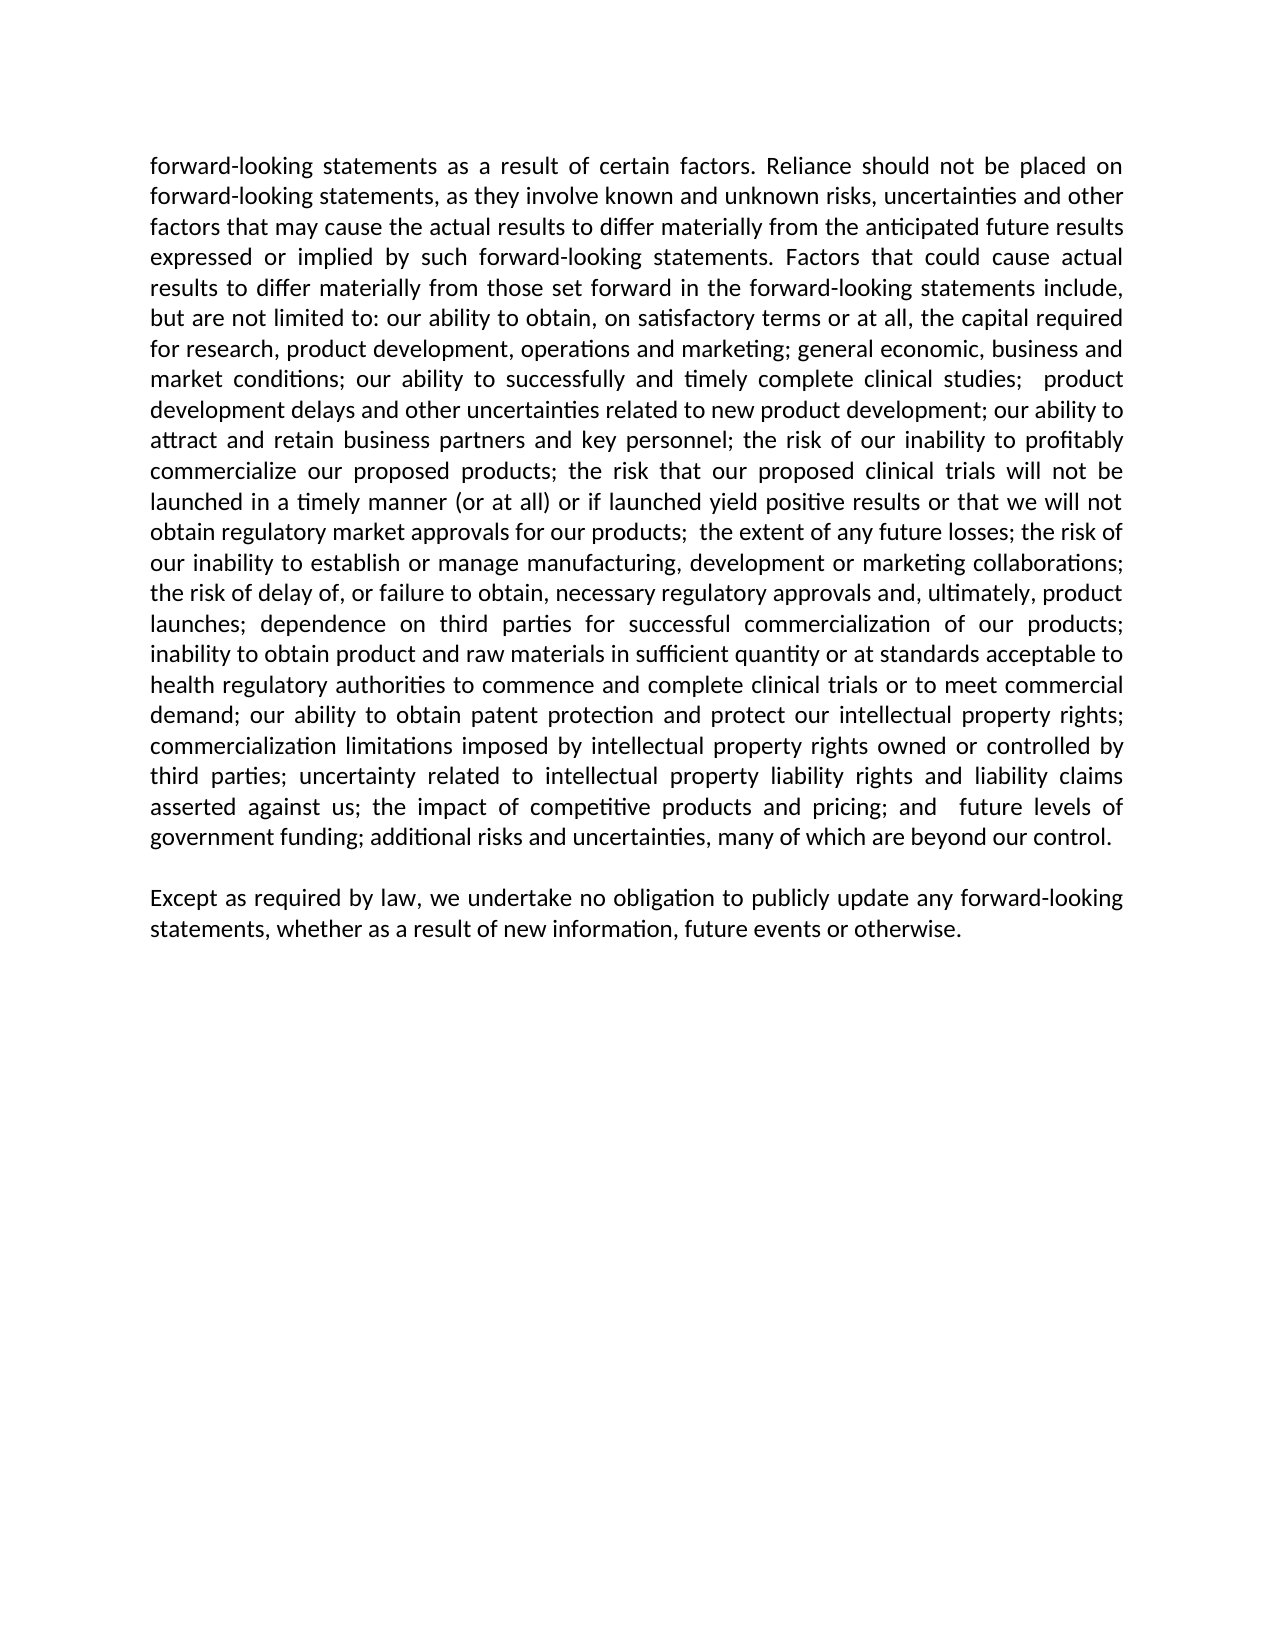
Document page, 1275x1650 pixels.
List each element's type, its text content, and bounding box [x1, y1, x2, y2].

text Except as required by law, we undertake no obligation to publicly update any forward-looking statements, whether as a result of new information, future events or otherwise. [150, 882, 1125, 943]
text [150, 150, 1125, 852]
